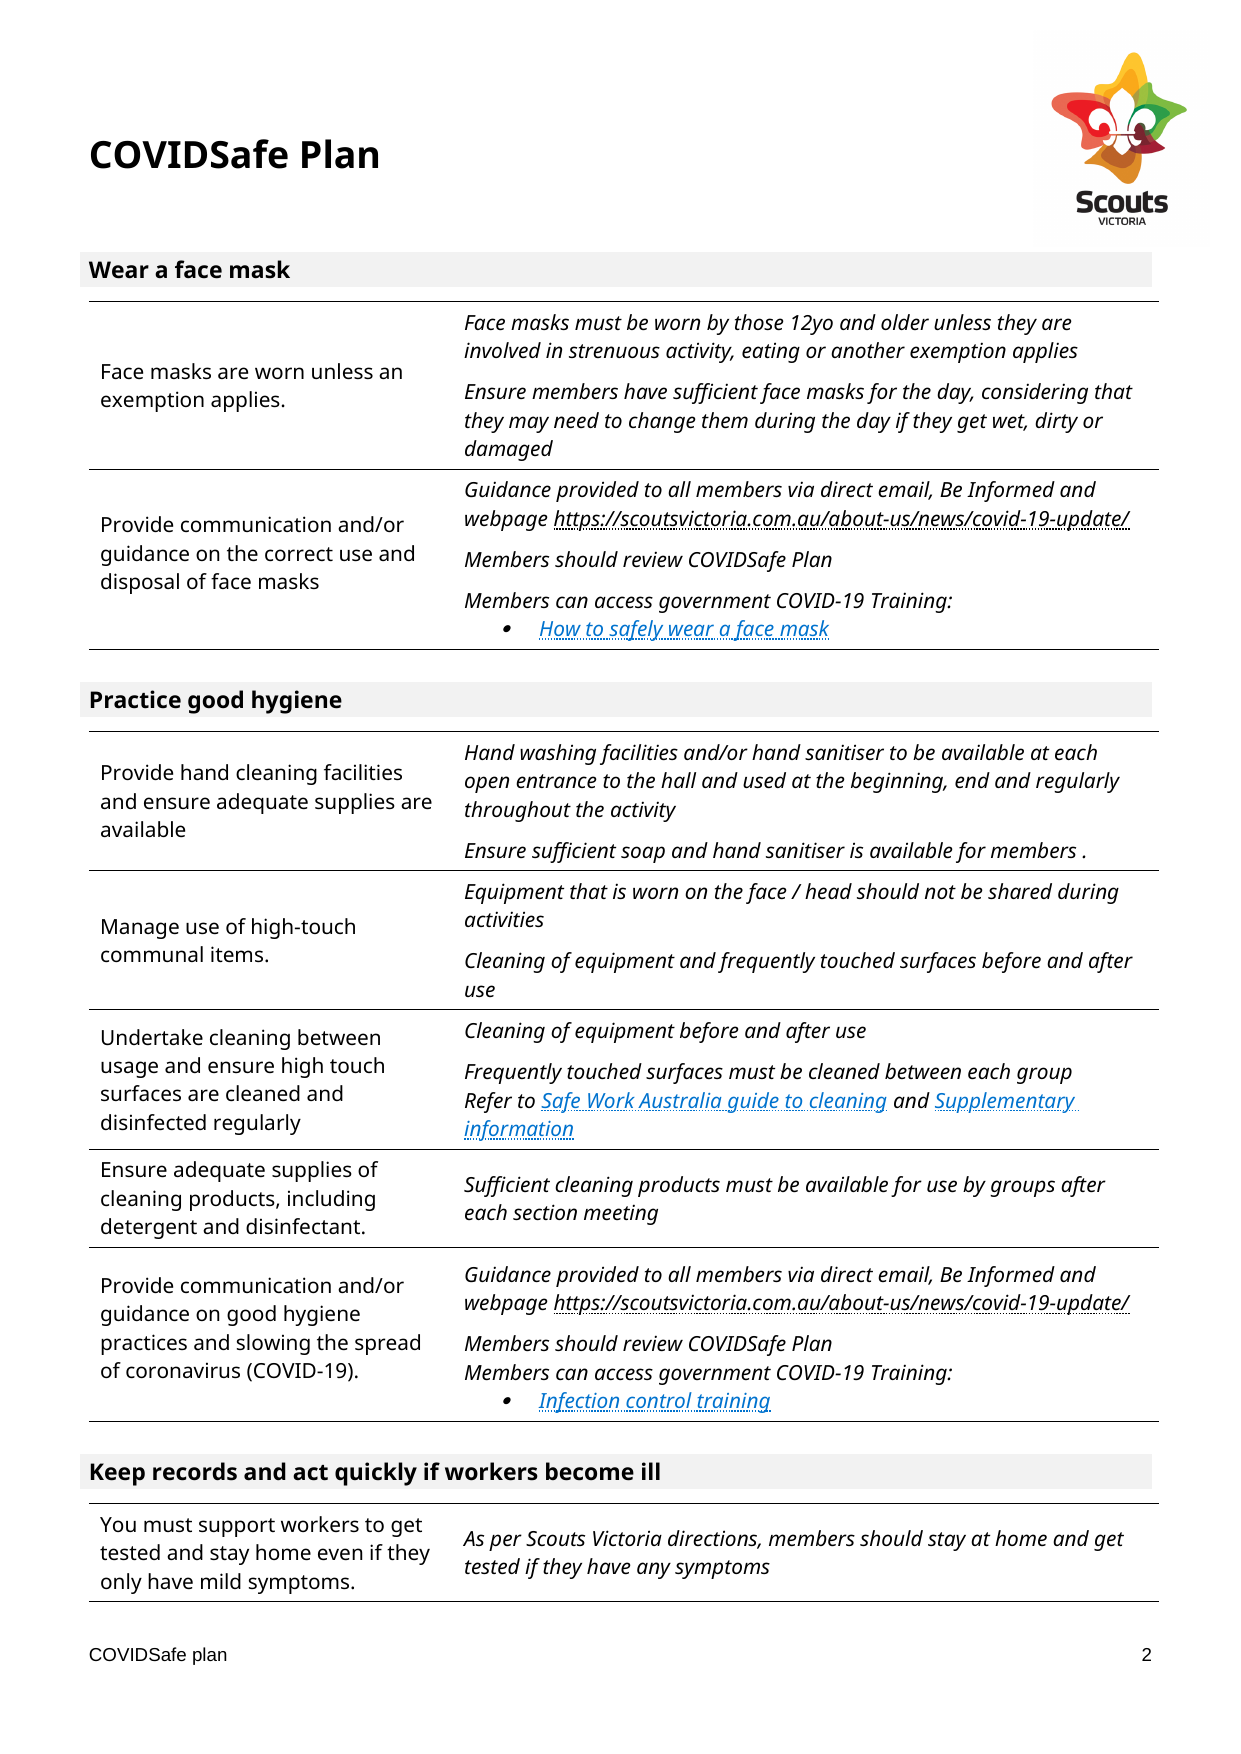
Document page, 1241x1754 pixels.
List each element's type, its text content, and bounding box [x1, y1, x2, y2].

table_header Face masks are worn unless an exemption applies. [89, 302, 453, 469]
table_cell Manage use of high-touch communal items. [89, 871, 453, 1009]
table_header As per Scouts Victoria directions, members should stay at home and get tested if they have any symptoms [453, 1504, 1158, 1601]
text Keep records and act quickly if workers become ill [80, 1454, 1152, 1489]
table_cell Undertake cleaning between usage and ensure high touch surfaces are cleaned and disinfected regularly [89, 1010, 453, 1148]
table_header Hand washing facilities and/or hand sanitiser to be available at each open entrance to the hall and used at the beginning, end and regularly throughout the activity Ensure sufficient soap and hand sanitiser is available for members . [453, 732, 1158, 870]
table_cell Provide communication and/or guidance on good hygiene practices and slowing the spread of coronavirus (COVID-19). [89, 1248, 453, 1421]
table_cell Provide communication and/or guidance on the correct use and disposal of face masks [89, 470, 453, 649]
table_cell Cleaning of equipment before and after use Frequently touched surfaces must be cleaned between each group Refer to Safe Work Australia guide to cleaning and Supplementary information [453, 1010, 1158, 1148]
picture [1033, 30, 1211, 247]
text Practice good hygiene [80, 682, 1152, 717]
table_header Face masks must be worn by those 12yo and older unless they are involved in strenuous activity, eating or another exemption applies Ensure members have sufficient face masks for the day, considering that they may need to change them during the day if they get wet, dirty or damaged [453, 302, 1158, 469]
text Wear a face mask [80, 252, 1152, 287]
table_header You must support workers to get tested and stay home even if they only have mild symptoms. [89, 1504, 453, 1601]
table_cell Ensure adequate supplies of cleaning products, including detergent and disinfectant. [89, 1150, 453, 1247]
table_cell Sufficient cleaning products must be available for use by groups after each section meeting [453, 1150, 1158, 1247]
table_header Provide hand cleaning facilities and ensure adequate supplies are available [89, 732, 453, 870]
table_cell Guidance provided to all members via direct email, Be Informed and webpage https://scoutsvictoria.com.au/about-us/news/covid-19-update/ Members should review COVIDSafe Plan Members can access government COVID-19 Training: Infection control training [453, 1248, 1158, 1421]
table_cell Guidance provided to all members via direct email, Be Informed and webpage https://scoutsvictoria.com.au/about-us/news/covid-19-update/ Members should review COVIDSafe Plan Members can access government COVID-19 Training: How to safely wear a face mask [453, 470, 1158, 649]
table_cell Equipment that is worn on the face / head should not be shared during activities Cleaning of equipment and frequently touched surfaces before and after use [453, 871, 1158, 1009]
